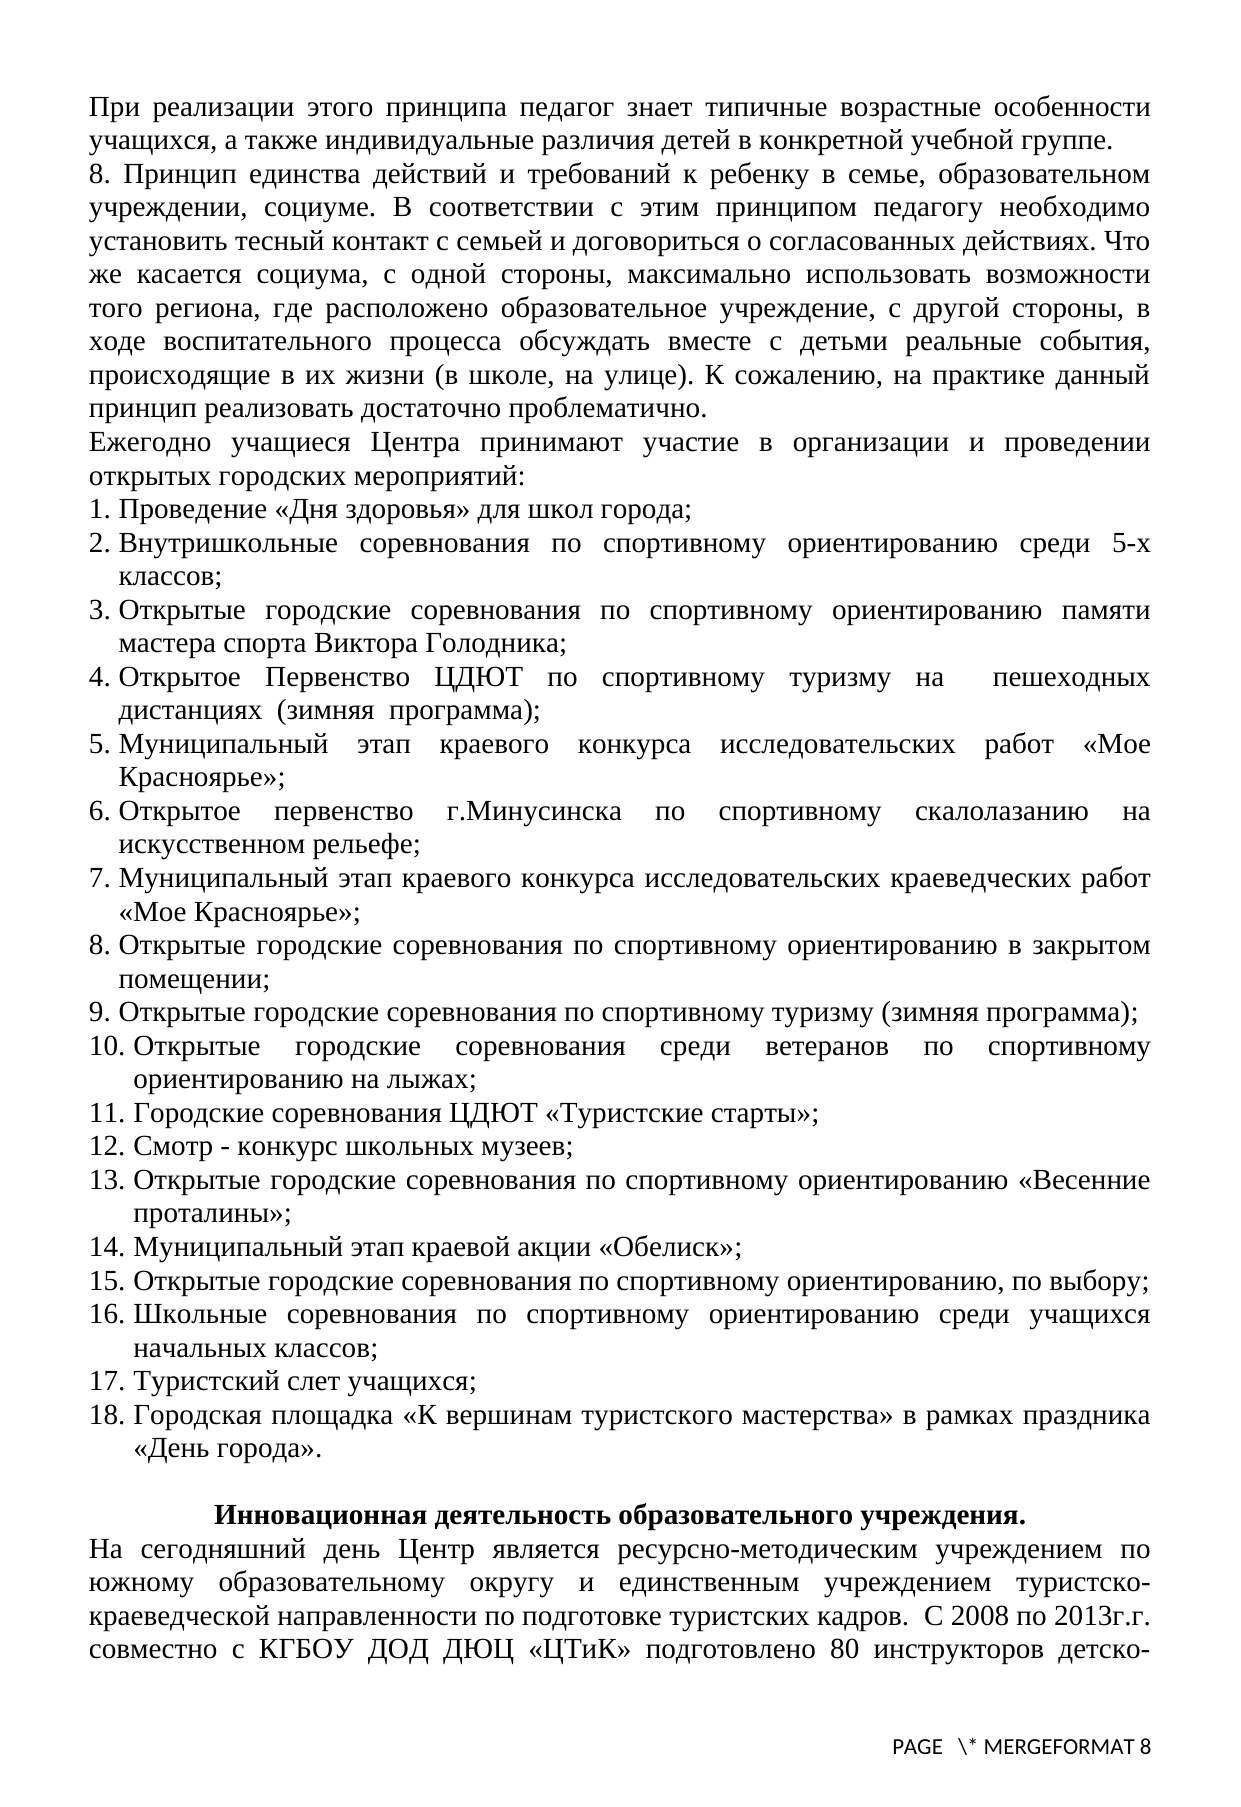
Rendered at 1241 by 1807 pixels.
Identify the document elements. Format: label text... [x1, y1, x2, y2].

list Смотр - конкурс школьных музеев; [89, 1128, 1152, 1162]
list Проведение «Дня здоровья» для школ города; [89, 491, 1152, 525]
text Инновационная деятельность образовательного учреждения. [89, 1497, 1152, 1531]
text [89, 1531, 1152, 1665]
list Открытые городские соревнования по спортивному туризму (зимняя программа); [89, 994, 1152, 1028]
list Городская площадка «К вершинам туристского мастерства» в рамках праздника «День города». [89, 1397, 1152, 1464]
text При реализации этого принципа педагог знает типичные возрастные особенности учащихся, а также индивидуальные различия детей в конкретной учебной группе. [89, 89, 1152, 156]
list Муниципальный этап краевого конкурса исследовательских краеведческих работ «Мое Красноярье»; [89, 860, 1152, 927]
list Открытые городские соревнования по спортивному ориентированию, по выбору; [89, 1263, 1152, 1296]
list Открытые городские соревнования по спортивному ориентированию «Весенние проталины»; [89, 1162, 1152, 1229]
list Открытые городские соревнования среди ветеранов по спортивному ориентированию на лыжах; [89, 1028, 1152, 1095]
list Открытое Первенство ЦДЮТ по спортивному туризму на пешеходных дистанциях (зимняя программа); [89, 659, 1152, 726]
list Внутришкольные соревнования по спортивному ориентированию среди 5-х классов; [89, 525, 1152, 592]
text 8. Принцип единства действий и требований к ребенку в семье, образовательном учреждении, социуме. В соответствии с этим принципом педагогу необходимо установить тесный контакт с семьей и договориться о согласованных действиях. Что же касается социума, с одной стороны, максимально использовать возможности того региона, где расположено образовательное учреждение, с другой стороны, в ходе воспитательного процесса обсуждать вместе с детьми реальные события, происходящие в их жизни (в школе, на улице). К сожалению, на практике данный принцип реализовать достаточно проблематично. [89, 156, 1152, 424]
list Туристский слет учащихся; [89, 1363, 1152, 1397]
list Городские соревнования ЦДЮТ «Туристские старты»; [89, 1095, 1152, 1128]
list Открытые городские соревнования по спортивному ориентированию памяти мастера спорта Виктора Голодника; [89, 592, 1152, 659]
text Ежегодно учащиеся Центра принимают участие в организации и проведении открытых городских мероприятий: [89, 424, 1152, 491]
list Открытое первенство г.Минусинска по спортивному скалолазанию на искусственном рельефе; [89, 793, 1152, 860]
list Муниципальный этап краевой акции «Обелиск»; [89, 1229, 1152, 1263]
list Муниципальный этап краевого конкурса исследовательских работ «Мое Красноярье»; [89, 726, 1152, 793]
list Открытые городские соревнования по спортивному ориентированию в закрытом помещении; [89, 927, 1152, 994]
list Школьные соревнования по спортивному ориентированию среди учащихся начальных классов; [89, 1296, 1152, 1363]
